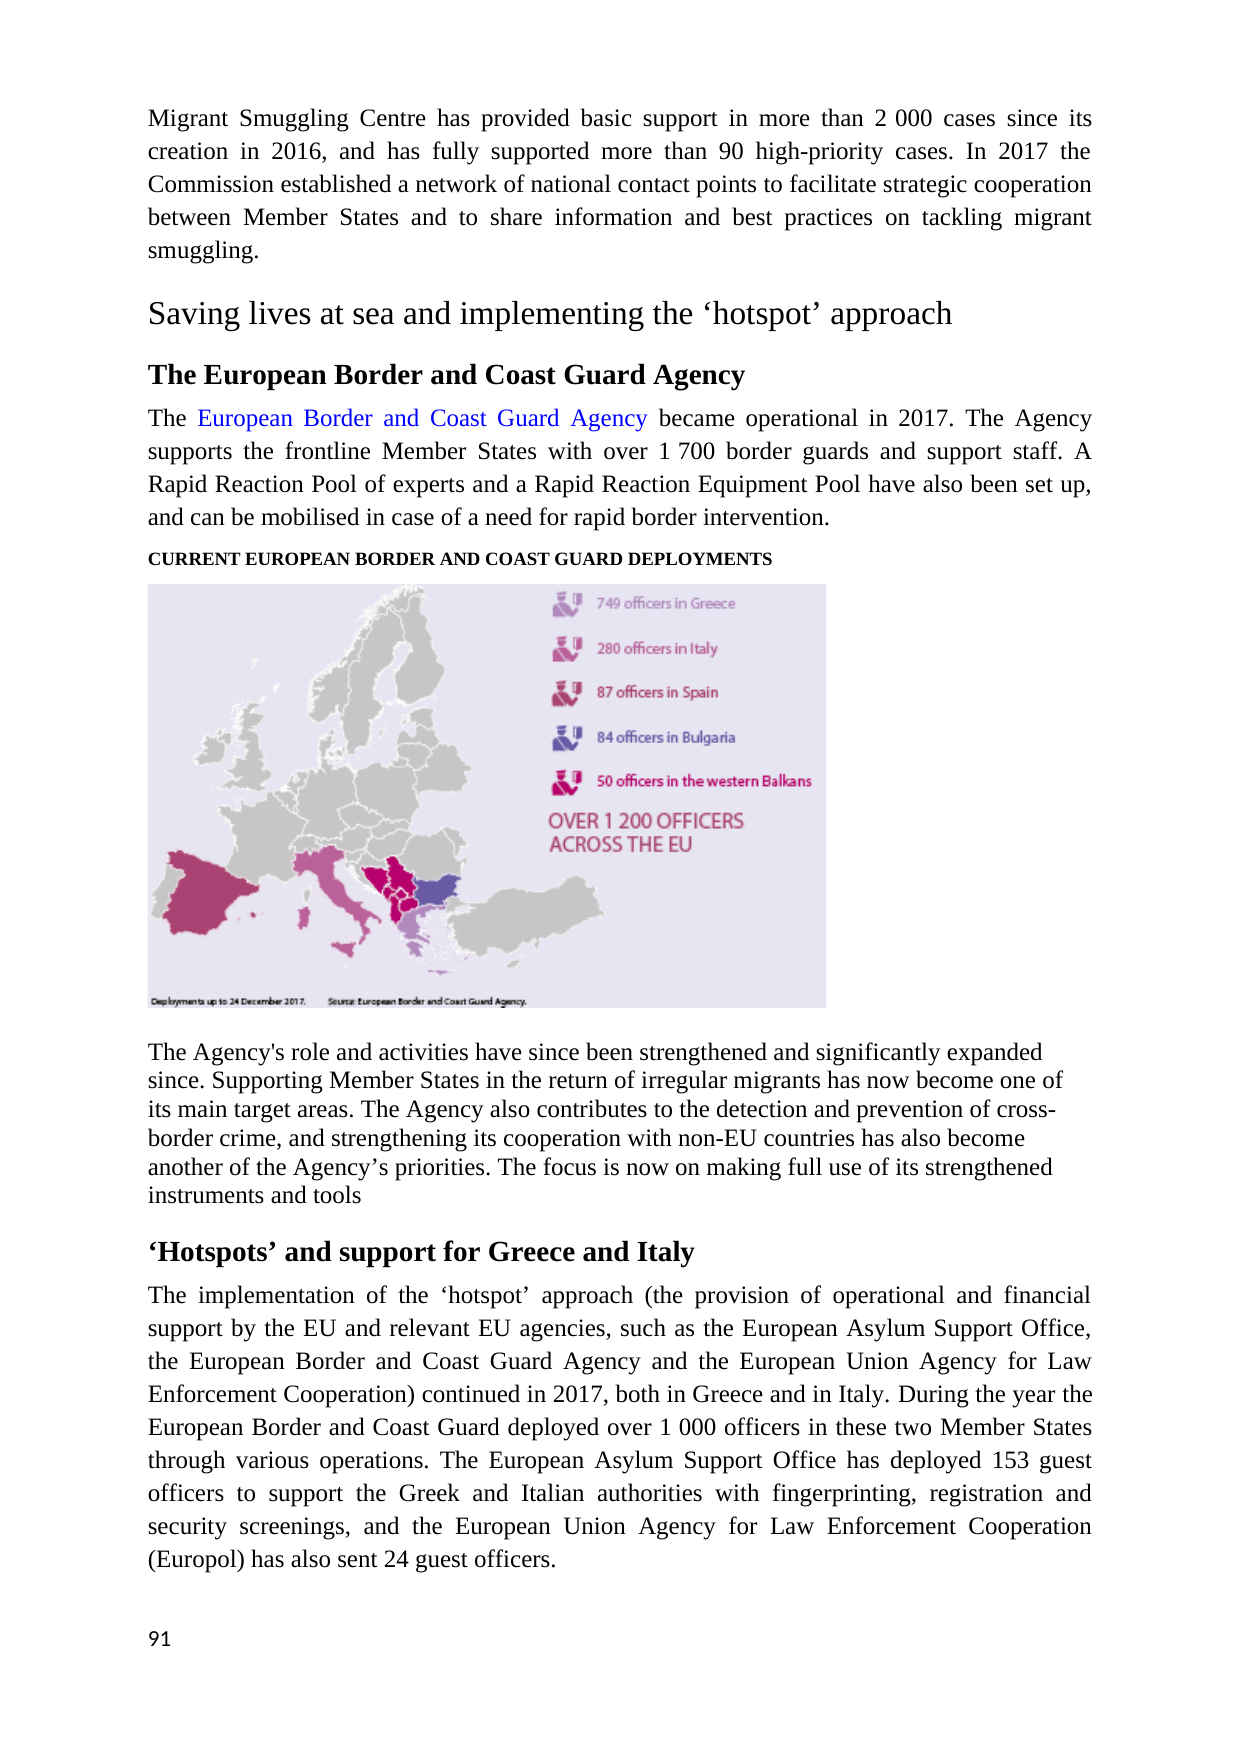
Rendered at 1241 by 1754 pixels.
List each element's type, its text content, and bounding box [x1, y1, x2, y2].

text The European Border and Coast Guard Agency became operational in 2017. The Agency supports the frontline Member States with over 1 700 border guards and support staff. A Rapid Reaction Pool of experts and a Rapid Reaction Equipment Pool have also been set up, and can be mobilised in case of a need for rapid border intervention. [148, 403, 1093, 531]
title Saving lives at sea and implementing the ‘hotspot’ approach [148, 293, 1093, 332]
title The Agency's role and activities have since been strengthened and significantly expanded since. Supporting Member States in the return of irregular migrants has now become one of its main target areas. The Agency also contributes to the detection and prevention of cross-border crime, and strengthening its cooperation with non-EU countries has also become another of the Agency’s priorities. The focus is now on making full use of its strengthened instruments and tools [148, 1037, 1093, 1209]
title CURRENT EUROPEAN BORDER AND COAST GUARD DEPLOYMENTS [148, 547, 1093, 569]
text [148, 103, 1093, 264]
text The implementation of the ‘hotspot’ approach (the provision of operational and financial support by the EU and relevant EU agencies, such as the European Asylum Support Office, the European Border and Coast Guard Agency and the European Union Agency for Law Enforcement Cooperation) continued in 2017, both in Greece and in Italy. During the year the European Border and Coast Guard deployed over 1 000 officers in these two Member States through various operations. The European Asylum Support Office has deployed 153 guest officers to support the Greek and Italian authorities with fingerprinting, registration and security screenings, and the European Union Agency for Law Enforcement Cooperation (Europol) has also sent 24 guest officers. [148, 1280, 1093, 1573]
picture [147, 584, 827, 1008]
title ‘Hotspots’ and support for Greece and Italy [148, 1234, 1093, 1268]
title The European Border and Coast Guard Agency [148, 357, 1093, 390]
